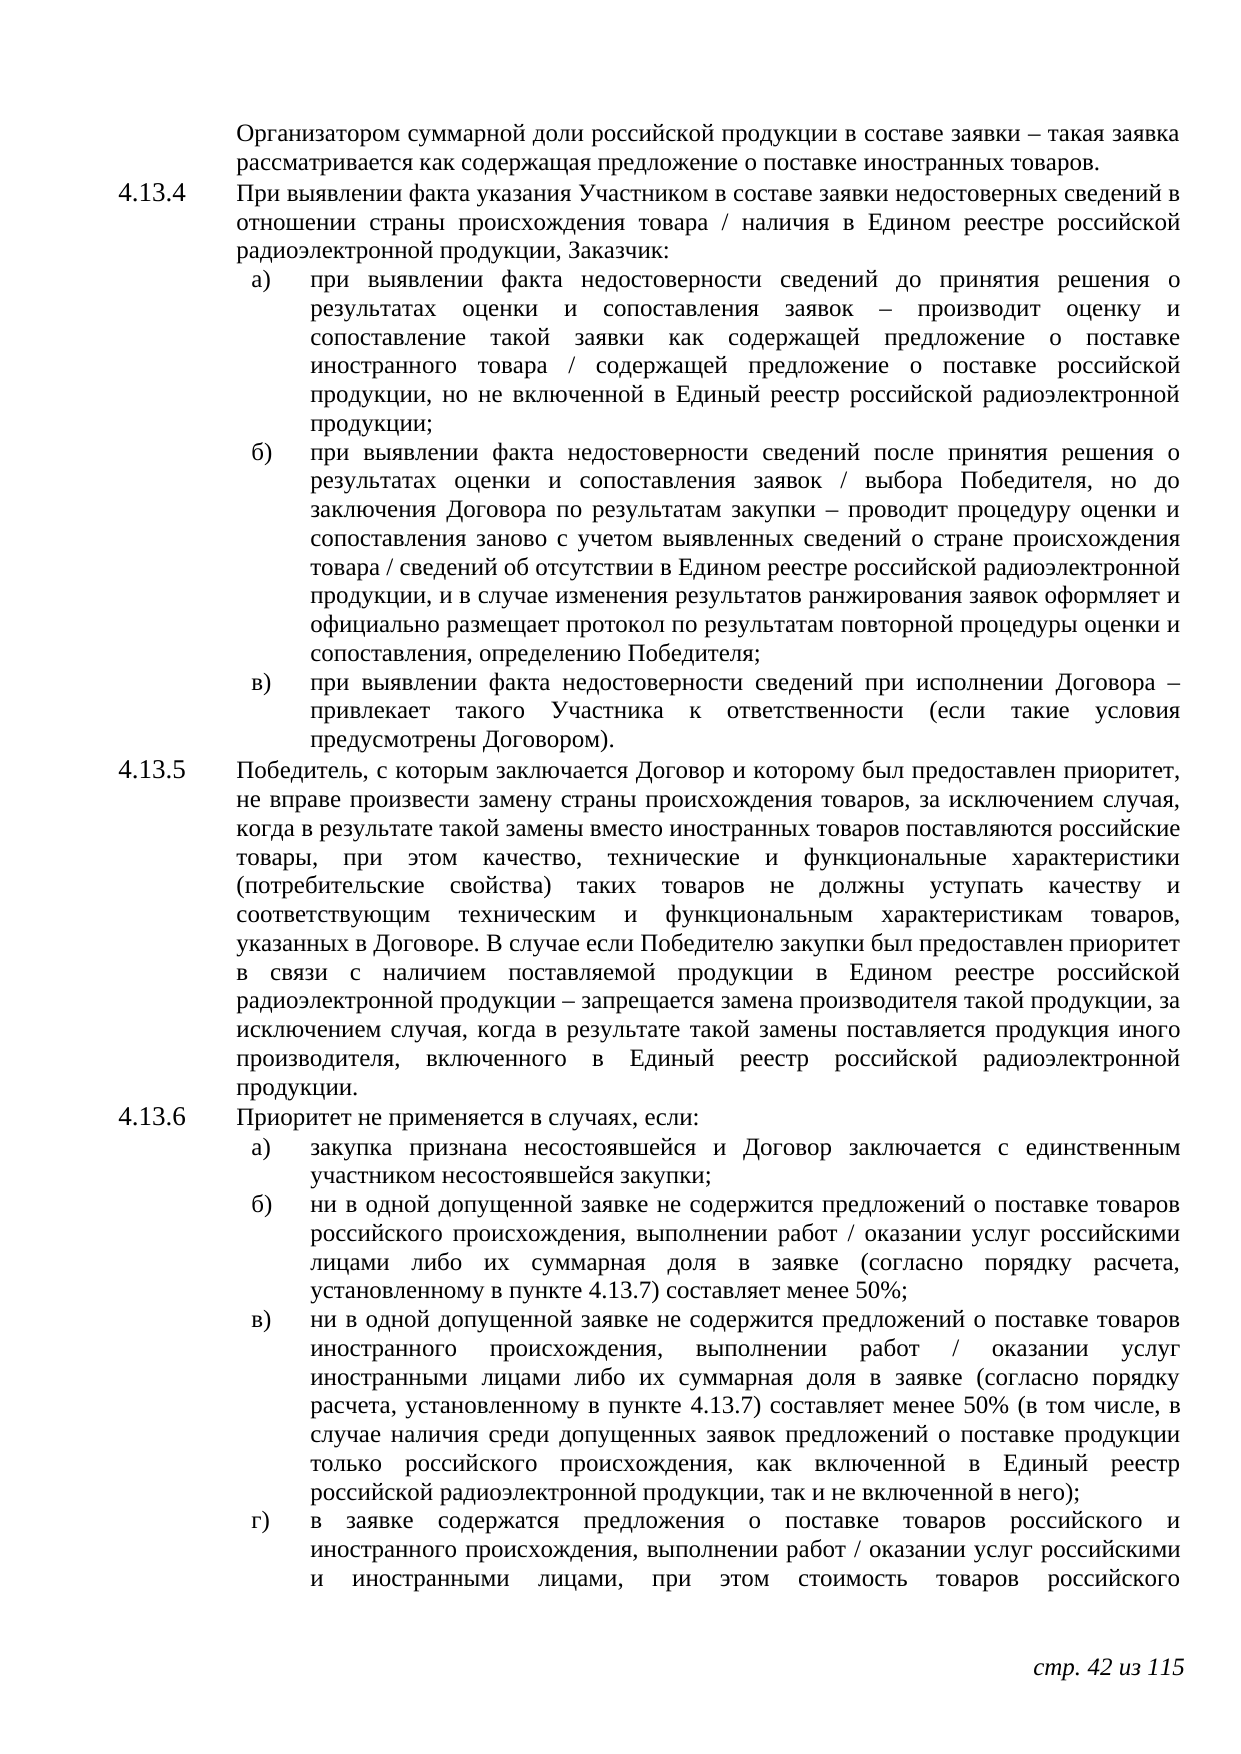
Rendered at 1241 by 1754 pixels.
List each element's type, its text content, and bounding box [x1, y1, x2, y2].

text при выявлении факта недостоверности сведений после принятия решения о результатах оценки и сопоставления заявок / выбора Победителя, но до заключения Договора по результатам закупки – проводит процедуру оценки и сопоставления заново с учетом выявленных сведений о стране происхождения товара / сведений об отсутствии в Едином реестре российской радиоэлектронной продукции, и в случае изменения результатов ранжирования заявок оформляет и официально размещает протокол по результатам повторной процедуры оценки и сопоставления, определению Победителя; [251, 437, 1181, 667]
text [118, 118, 1181, 176]
text ни в одной допущенной заявке не содержится предложений о поставке товаров иностранного происхождения, выполнении работ / оказании услуг иностранными лицами либо их суммарная доля в заявке (согласно порядку расчета, установленному в пункте 4.13.7) составляет менее 50% (в том числе, в случае наличия среди допущенных заявок предложений о поставке продукции только российского происхождения, как включенной в Единый реестр российской радиоэлектронной продукции, так и не включенной в него); [251, 1304, 1181, 1505]
text при выявлении факта недостоверности сведений при исполнении Договора – привлекает такого Участника к ответственности (если такие условия предусмотрены Договором). [251, 667, 1181, 753]
text При выявлении факта указания Участником в составе заявки недостоверных сведений в отношении страны происхождения товара / наличия в Едином реестре российской радиоэлектронной продукции, Заказчик: [118, 176, 1181, 264]
text ни в одной допущенной заявке не содержится предложений о поставке товаров российского происхождения, выполнении работ / оказании услуг российскими лицами либо их суммарная доля в заявке (согласно порядку расчета, установленному в пункте 4.13.7) составляет менее 50%; [251, 1189, 1181, 1304]
text Приоритет не применяется в случаях, если: [118, 1100, 1181, 1132]
text Победитель, с которым заключается Договор и которому был предоставлен приоритет, не вправе произвести замену страны происхождения товаров, за исключением случая, когда в результате такой замены вместо иностранных товаров поставляются российские товары, при этом качество, технические и функциональные характеристики (потребительские свойства) таких товаров не должны уступать качеству и соответствующим техническим и функциональным характеристикам товаров, указанных в Договоре. В случае если Победителю закупки был предоставлен приоритет в связи с наличием поставляемой продукции в Едином реестре российской радиоэлектронной продукции – запрещается замена производителя такой продукции, за исключением случая, когда в результате такой замены поставляется продукция иного производителя, включенного в Единый реестр российской радиоэлектронной продукции. [118, 753, 1181, 1100]
text закупка признана несостоявшейся и Договор заключается с единственным участником несостоявшейся закупки; [251, 1132, 1181, 1189]
text при выявлении факта недостоверности сведений до принятия решения о результатах оценки и сопоставления заявок – производит оценку и сопоставление такой заявки как содержащей предложение о поставке иностранного товара / содержащей предложение о поставке российской продукции, но не включенной в Единый реестр российской радиоэлектронной продукции; [251, 264, 1181, 437]
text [251, 1505, 1181, 1592]
